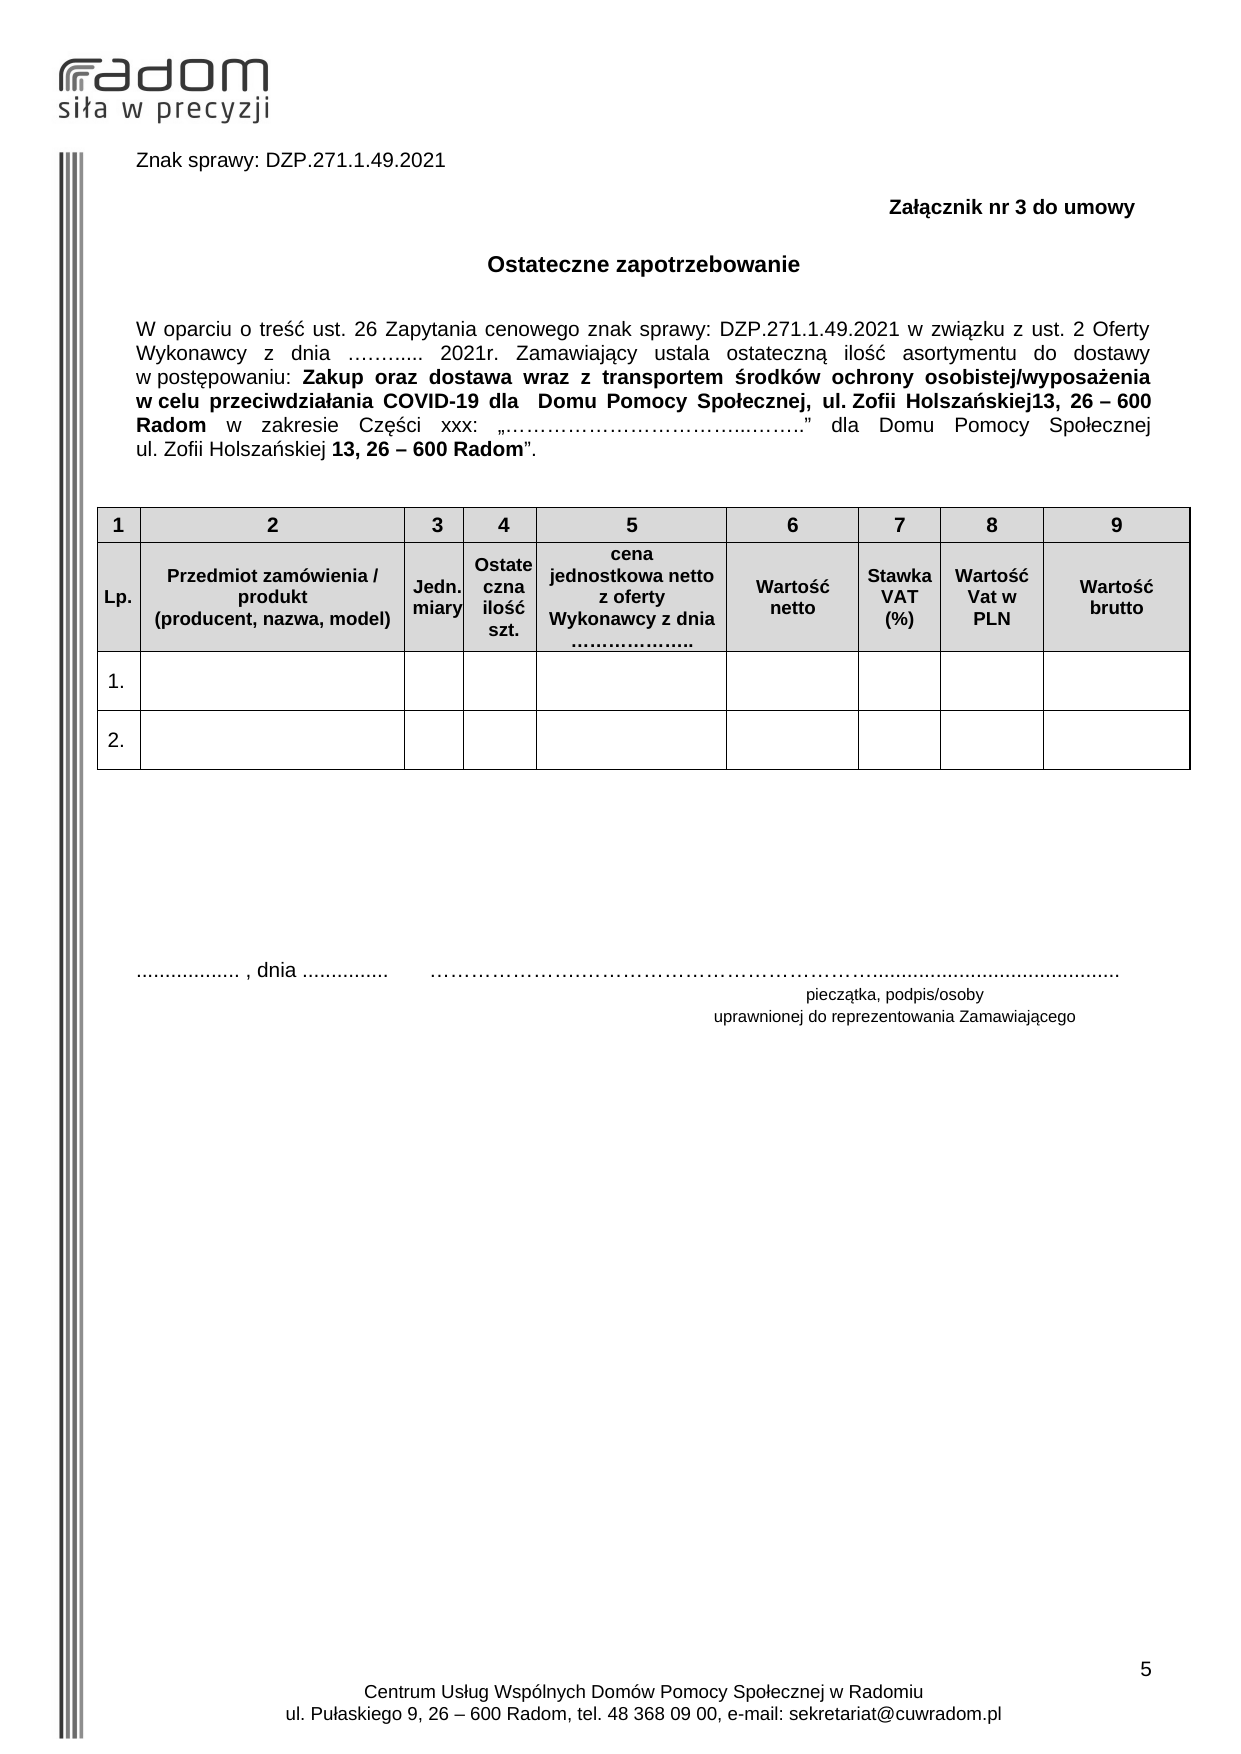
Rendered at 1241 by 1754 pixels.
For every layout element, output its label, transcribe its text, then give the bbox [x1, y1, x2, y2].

table_cell [727, 711, 858, 769]
table_cell [1044, 652, 1189, 710]
table_cell [141, 652, 404, 710]
table_cell Stawka VAT (%) [859, 543, 940, 651]
table_cell [464, 711, 536, 769]
table_cell Wartość brutto [1044, 543, 1189, 651]
table_cell Ostateczna ilość szt. [464, 543, 536, 651]
table_header 3 [405, 508, 463, 542]
table_cell [98, 711, 140, 769]
text W oparciu o treść ust. 26 Zapytania cenowego znak sprawy: DZP.271.1.49.2021 w związku z ust. 2 Oferty Wykonawcy z dnia ….…..... 2021r. Zamawiający ustala ostateczną ilość asortymentu do dostawy w postępowaniu: Zakup oraz dostawa wraz z transportem środków ochrony osobistej/wyposażenia w celu przeciwdziałania COVID-19 dla Domu Pomocy Społecznej, ul. Zofii Holszańskiej13, 26 – 600 Radom w zakresie Części xxx: „……………………………...……..” dla Domu Pomocy Społecznej ul. Zofii Holszańskiej 13, 26 – 600 Radom”. [136, 317, 1152, 460]
table_header 7 [859, 508, 940, 542]
table_cell [464, 652, 536, 710]
text .................. , dnia ............... ………………….……………………………………........................................... [136, 958, 1152, 982]
table_header 4 [464, 508, 536, 542]
table_cell Wartość netto [727, 543, 858, 651]
table_cell [941, 711, 1043, 769]
table_cell [537, 711, 726, 769]
table_cell [98, 652, 140, 710]
table_cell Jedn. miary [405, 543, 463, 651]
table_header 6 [727, 508, 858, 542]
table_header 9 [1044, 508, 1189, 542]
table_cell Wartość Vat w PLN [941, 543, 1043, 651]
text uprawnionej do reprezentowania Zamawiającego [136, 1007, 1152, 1026]
text Ostateczne zapotrzebowanie [136, 251, 1152, 278]
text Załącznik nr 3 do umowy [165, 195, 1152, 219]
table_cell [859, 711, 940, 769]
table_header 2 [141, 508, 404, 542]
table_cell [727, 652, 858, 710]
table_cell [1044, 711, 1189, 769]
table_cell [141, 711, 404, 769]
text pieczątka, podpis/osoby [136, 985, 1152, 1004]
table_header 5 [537, 508, 726, 542]
table_header 1 [98, 508, 140, 542]
table_cell [859, 652, 940, 710]
table_cell [405, 652, 463, 710]
table_cell [941, 652, 1043, 710]
table_cell Lp. [98, 543, 140, 651]
table_cell [405, 711, 463, 769]
table_header 8 [941, 508, 1043, 542]
table_cell Przedmiot zamówienia / produkt (producent, nazwa, model) [141, 543, 404, 651]
table_cell [537, 652, 726, 710]
table_cell cena jednostkowa netto z oferty Wykonawcy z dnia ……………….. [537, 543, 726, 651]
